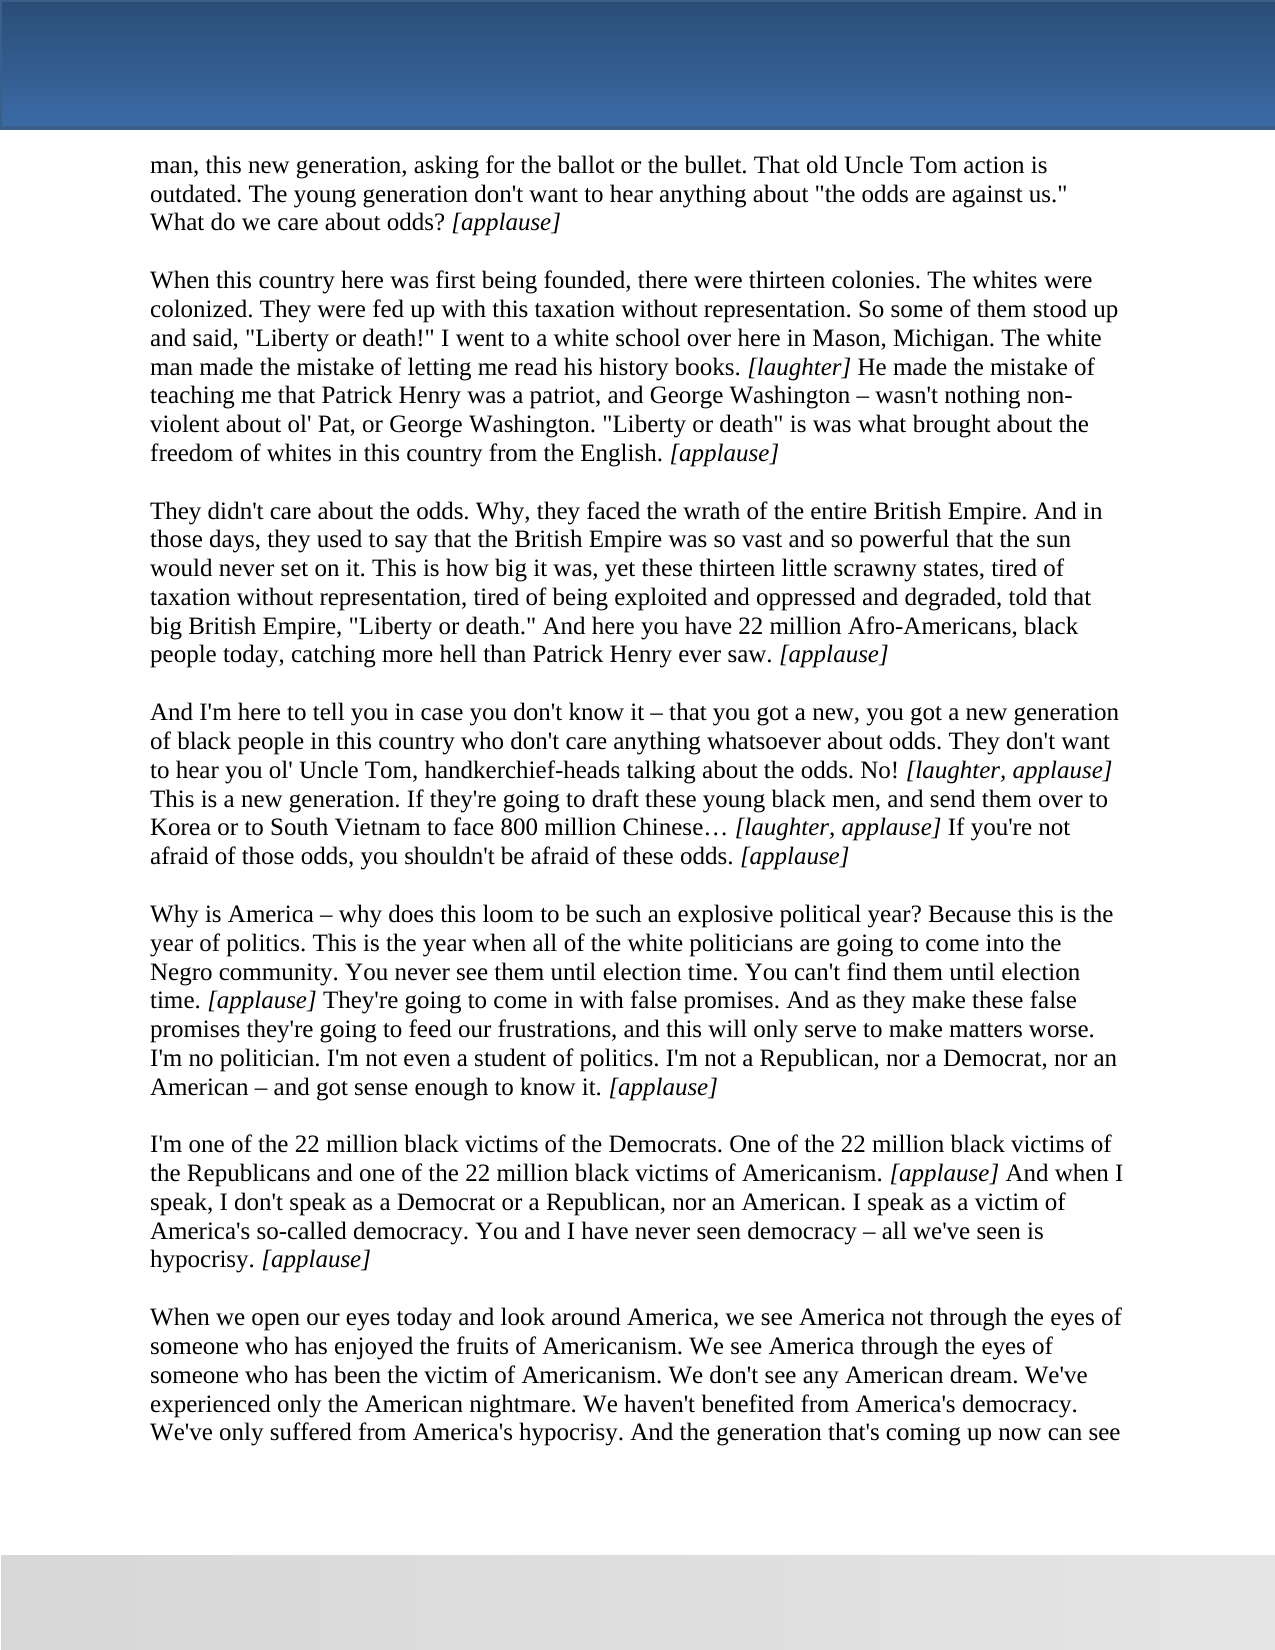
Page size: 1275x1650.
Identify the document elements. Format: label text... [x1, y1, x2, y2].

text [150, 1302, 1125, 1446]
text They didn't care about the odds. Why, they faced the wrath of the entire British Empire. And in those days, they used to say that the British Empire was so vast and so powerful that the sun would never set on it. This is how big it was, yet these thirteen little scrawny states, tired of taxation without representation, tired of being exploited and oppressed and degraded, told that big British Empire, "Liberty or death." And here you have 22 million Afro-Americans, black people today, catching more hell than Patrick Henry ever saw. [applause] [150, 496, 1125, 668]
text I'm one of the 22 million black victims of the Democrats. One of the 22 million black victims of the Republicans and one of the 22 million black victims of Americanism. [applause] And when I speak, I don't speak as a Democrat or a Republican, nor an American. I speak as a victim of America's so-called democracy. You and I have never seen democracy – all we've seen is hypocrisy. [applause] [150, 1129, 1125, 1273]
text When this country here was first being founded, there were thirteen colonies. The whites were colonized. They were fed up with this taxation without representation. So some of them stood up and said, "Liberty or death!" I went to a white school over here in Mason, Michigan. The white man made the mistake of letting me read his history books. [laughter] He made the mistake of teaching me that Patrick Henry was a patriot, and George Washington – wasn't nothing non-violent about ol' Pat, or George Washington. "Liberty or death" is was what brought about the freedom of whites in this country from the English. [applause] [150, 265, 1125, 467]
text And I'm here to tell you in case you don't know it – that you got a new, you got a new generation of black people in this country who don't care anything whatsoever about odds. They don't want to hear you ol' Uncle Tom, handkerchief-heads talking about the odds. No! [laughter, applause] This is a new generation. If they're going to draft these young black men, and send them over to Korea or to South Vietnam to face 800 million Chinese… [laughter, applause] If you're not afraid of those odds, you shouldn't be afraid of these odds. [applause] [150, 697, 1125, 870]
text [150, 150, 1125, 236]
text Why is America – why does this loom to be such an explosive political year? Because this is the year of politics. This is the year when all of the white politicians are going to come into the Negro community. You never see them until election time. You can't find them until election time. [applause] They're going to come in with false promises. And as they make these false promises they're going to feed our frustrations, and this will only serve to make matters worse. I'm no politician. I'm not even a student of politics. I'm not a Republican, nor a Democrat, nor an American – and got sense enough to know it. [applause] [150, 899, 1125, 1100]
